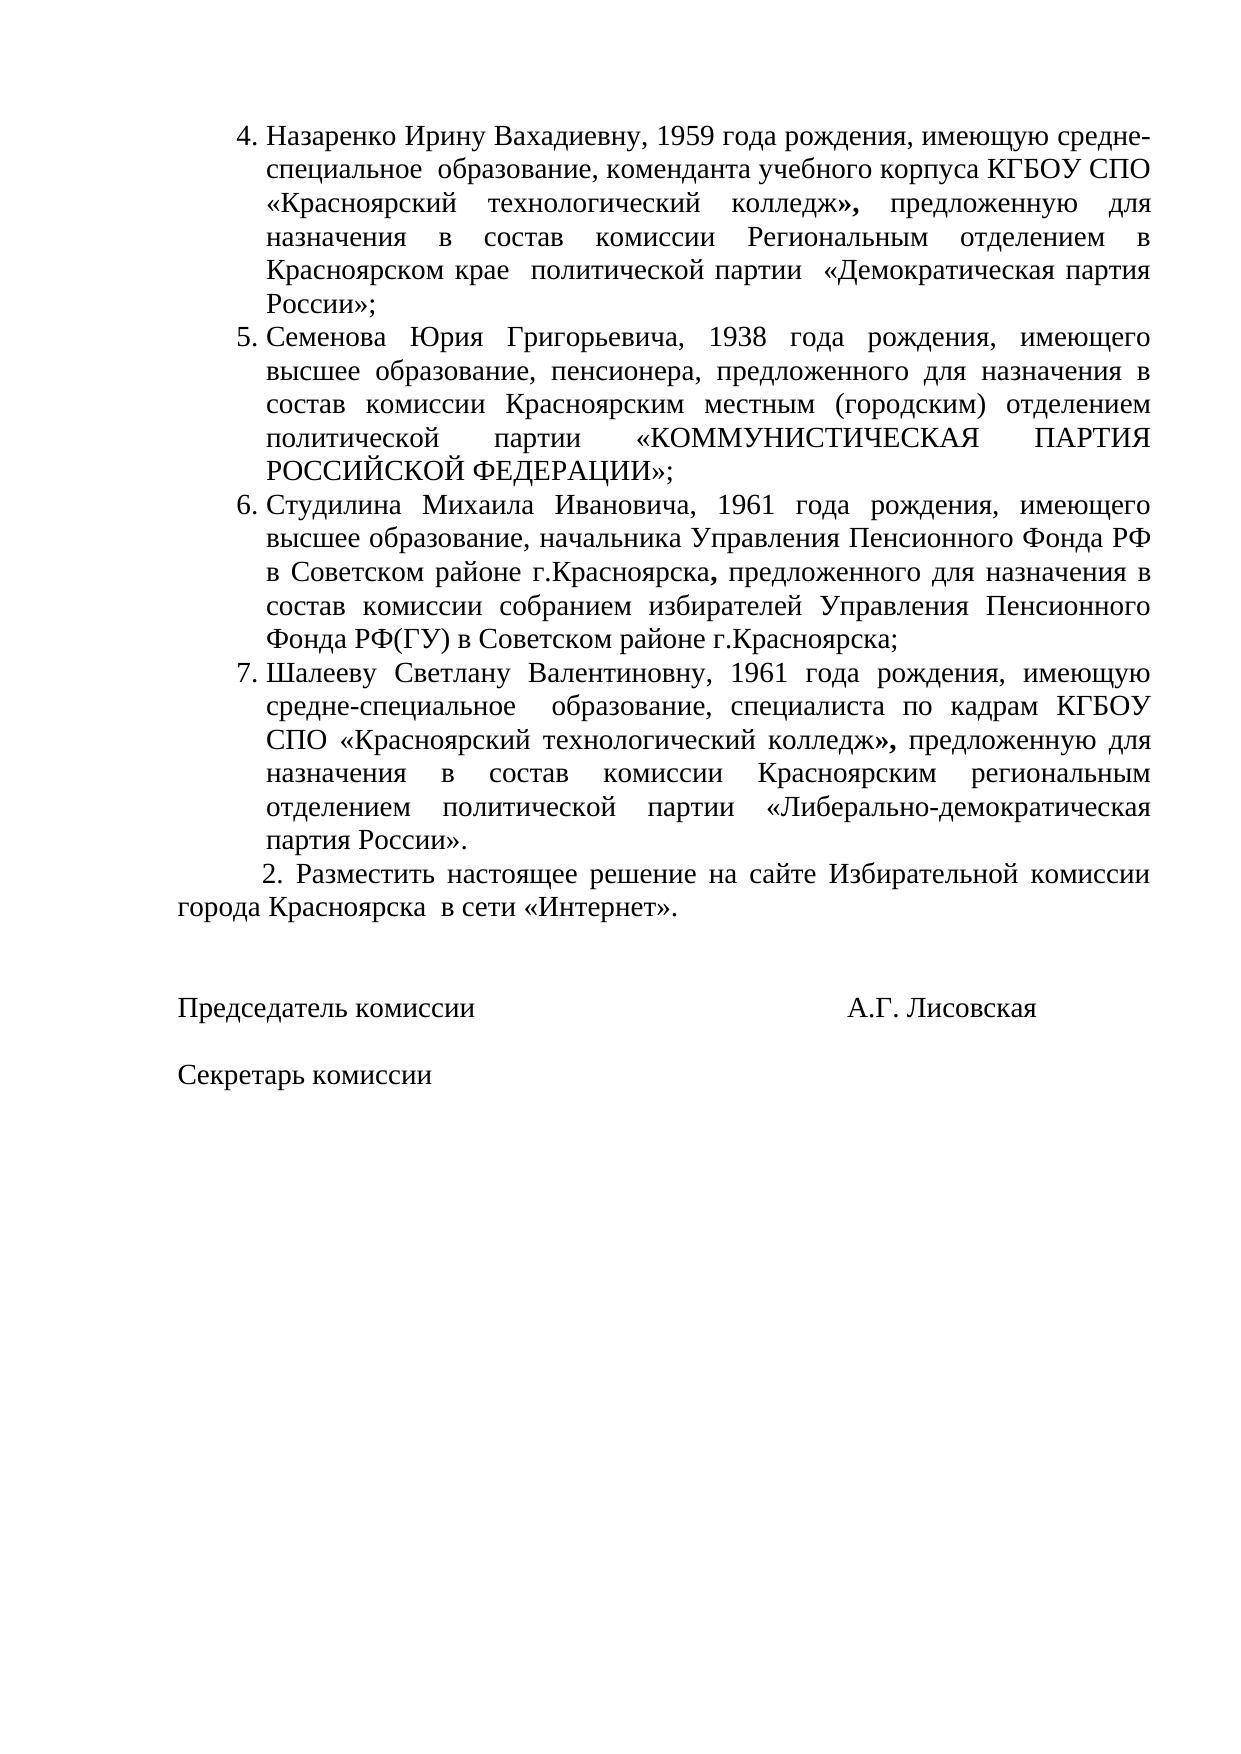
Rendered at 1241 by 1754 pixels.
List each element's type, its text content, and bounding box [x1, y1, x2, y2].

subtitle Председатель комиссии А.Г. Лисовская [177, 990, 1152, 1024]
text 4. Назаренко Ирину Вахадиевну, 1959 года рождения, имеющую средне- специальное образование, коменданта учебного корпуса КГБОУ СПО «Красноярский технологический колледж», предложенную для назначения в состав комиссии Региональным отделением в Красноярском крае политической партии «Демократическая партия России»; [236, 118, 1152, 319]
list Шалееву Светлану Валентиновну, 1961 года рождения, имеющую средне-специальное образование, специалиста по кадрам КГБОУ СПО «Красноярский технологический колледж», предложенную для назначения в состав комиссии Красноярским региональным отделением политической партии «Либерально-демократическая партия России». [236, 655, 1152, 856]
list Студилина Михаила Ивановича, 1961 года рождения, имеющего высшее образование, начальника Управления Пенсионного Фонда РФ в Советском районе г.Красноярска, предложенного для назначения в состав комиссии собранием избирателей Управления Пенсионного Фонда РФ(ГУ) в Советском районе г.Красноярска; [236, 487, 1152, 655]
list Семенова Юрия Григорьевича, 1938 года рождения, имеющего высшее образование, пенсионера, предложенного для назначения в состав комиссии Красноярским местным (городским) отделением политической партии «КОММУНИСТИЧЕСКАЯ ПАРТИЯ РОССИЙСКОЙ ФЕДЕРАЦИИ»; [236, 319, 1152, 487]
text Секретарь комиссии [177, 1057, 1152, 1091]
text 2. Разместить настоящее решение на сайте Избирательной комиссии города Красноярска в сети «Интернет». [177, 856, 1152, 923]
